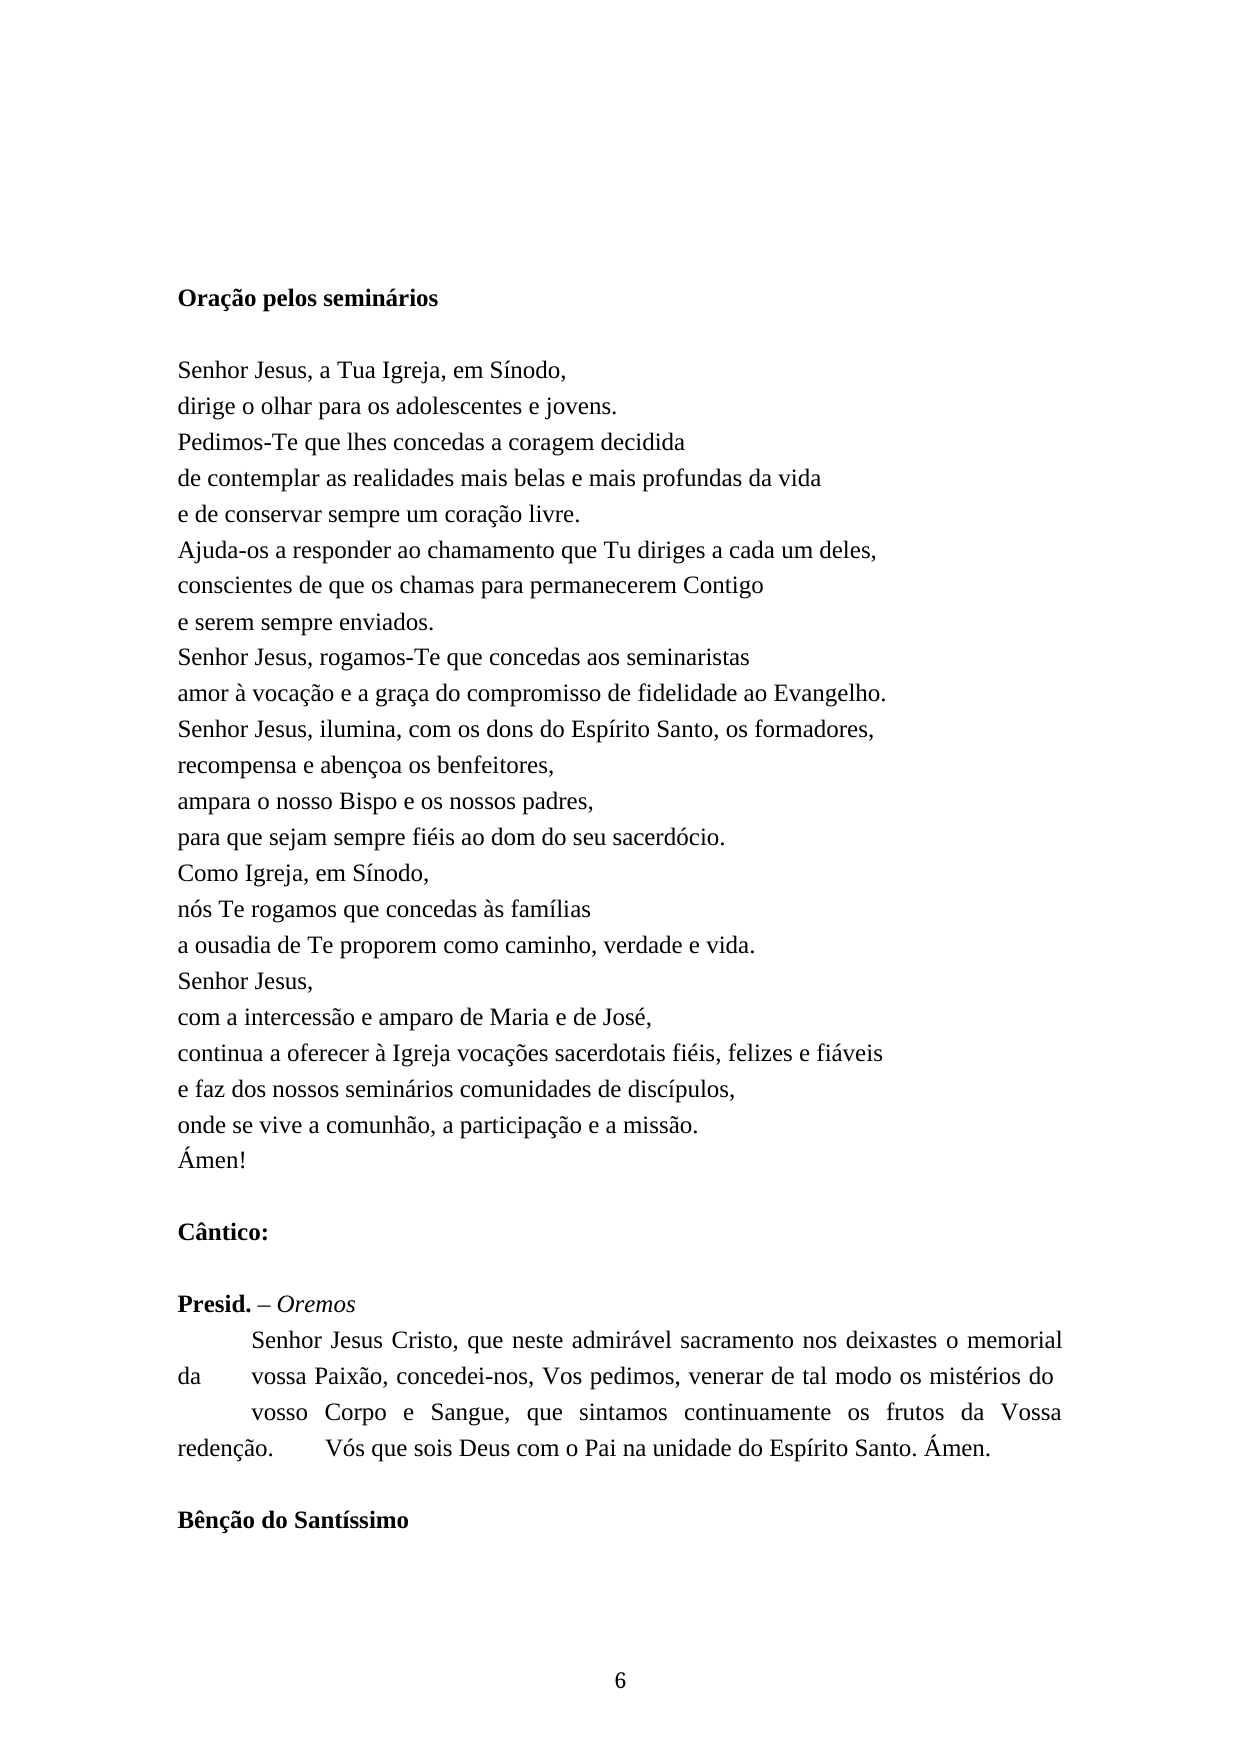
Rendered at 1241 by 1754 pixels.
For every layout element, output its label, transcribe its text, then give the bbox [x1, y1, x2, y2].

text Ajuda-os a responder ao chamamento que Tu diriges a cada um deles, [177, 535, 1063, 563]
text Senhor Jesus, [177, 966, 1063, 995]
text amor à vocação e a graça do compromisso de fidelidade ao Evangelho. [177, 678, 1063, 707]
text conscientes de que os chamas para permanecerem Contigo [177, 571, 1063, 599]
text e de conservar sempre um coração livre. [177, 499, 1063, 527]
text Oração pelos seminários [177, 283, 1063, 312]
text recompensa e abençoa os benfeitores, [177, 750, 1063, 779]
text e serem sempre enviados. [177, 607, 1063, 635]
text Como Igreja, em Sínodo, [177, 858, 1063, 887]
text Senhor Jesus, ilumina, com os dons do Espírito Santo, os formadores, [177, 714, 1063, 743]
text ampara o nosso Bispo e os nossos padres, [177, 786, 1063, 815]
text nós Te rogamos que concedas às famílias [177, 894, 1063, 923]
text Bênção do Santíssimo [177, 1505, 1063, 1534]
text com a intercessão e amparo de Maria e de José, [177, 1002, 1063, 1031]
text dirige o olhar para os adolescentes e jovens. [177, 391, 1063, 420]
text Presid. – Oremos [177, 1289, 1063, 1318]
text Cântico: [177, 1217, 1063, 1246]
text a ousadia de Te proporem como caminho, verdade e vida. [177, 930, 1063, 959]
text Ámen! [177, 1146, 1063, 1174]
text Pedimos-Te que lhes concedas a coragem decidida [177, 427, 1063, 456]
text continua a oferecer à Igreja vocações sacerdotais fiéis, felizes e fiáveis [177, 1038, 1063, 1067]
text de contemplar as realidades mais belas e mais profundas da vida [177, 463, 1063, 492]
text onde se vive a comunhão, a participação e a missão. [177, 1110, 1063, 1138]
text Senhor Jesus, a Tua Igreja, em Sínodo, [177, 355, 1063, 384]
text Senhor Jesus, rogamos-Te que concedas aos seminaristas [177, 642, 1063, 671]
text e faz dos nossos seminários comunidades de discípulos, [177, 1074, 1063, 1102]
text para que sejam sempre fiéis ao dom do seu sacerdócio. [177, 822, 1063, 851]
text Senhor Jesus Cristo, que neste admirável sacramento nos deixastes o memorial da vossa Paixão, concedei-nos, Vos pedimos, venerar de tal modo os mistérios do vosso Corpo e Sangue, que sintamos continuamente os frutos da Vossa redenção. Vós que sois Deus com o Pai na unidade do Espírito Santo. Ámen. [177, 1325, 1063, 1462]
